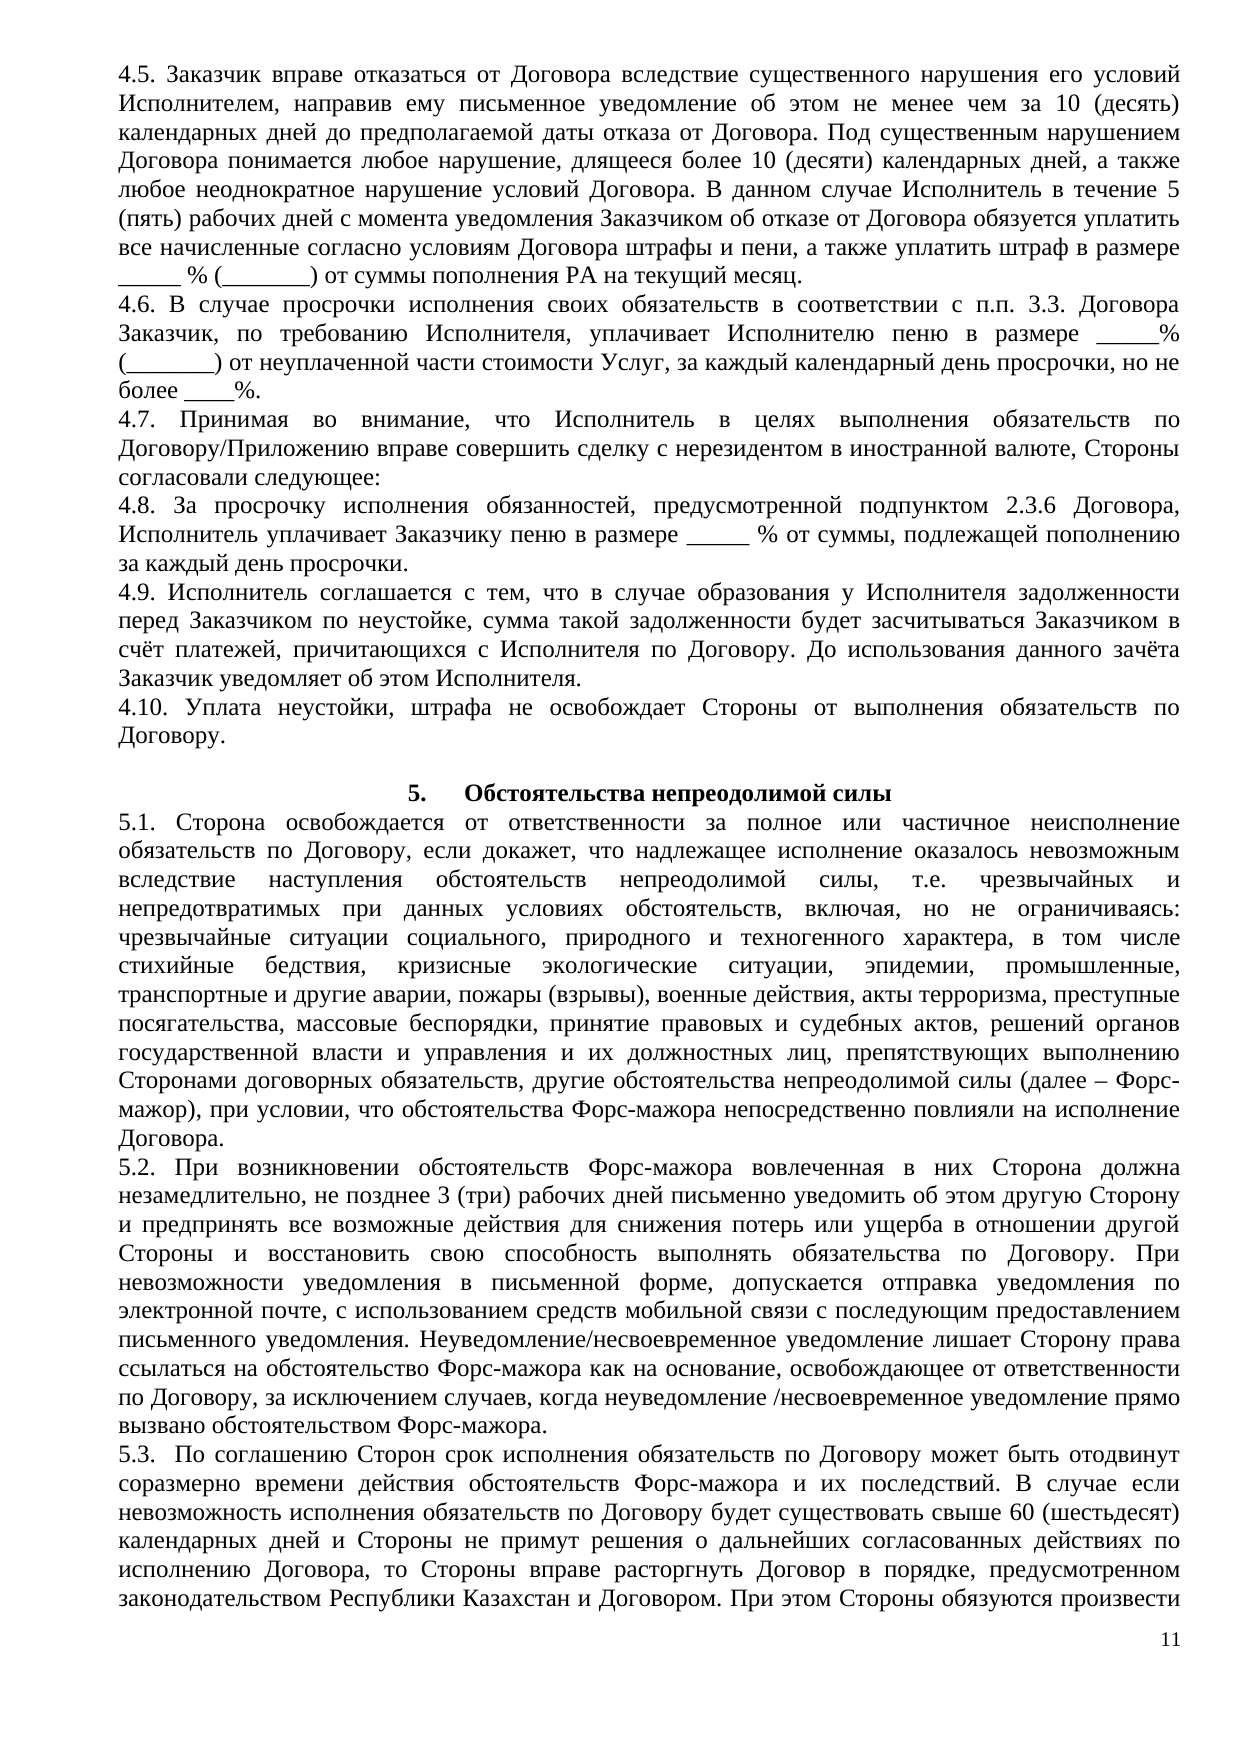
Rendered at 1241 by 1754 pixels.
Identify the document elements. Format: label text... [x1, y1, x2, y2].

text 5.1. Сторона освобождается от ответственности за полное или частичное неисполнение обязательств по Договору, если докажет, что надлежащее исполнение оказалось невозможным вследствие наступления обстоятельств непреодолимой силы, т.е. чрезвычайных и непредотвратимых при данных условиях обстоятельств, включая, но не ограничиваясь: чрезвычайные ситуации социального, природного и техногенного характера, в том числе стихийные бедствия, кризисные экологические ситуации, эпидемии, промышленные, транспортные и другие аварии, пожары (взрывы), военные действия, акты терроризма, преступные посягательства, массовые беспорядки, принятие правовых и судебных актов, решений органов государственной власти и управления и их должностных лиц, препятствующих выполнению Сторонами договорных обязательств, другие обстоятельства непреодолимой силы (далее – Форс-мажор), при условии, что обстоятельства Форс-мажора непосредственно повлияли на исполнение Договора. [118, 807, 1181, 1152]
list Обстоятельства непреодолимой силы [118, 778, 1181, 807]
text 4.9. Исполнитель соглашается с тем, что в случае образования у Исполнителя задолженности перед Заказчиком по неустойке, сумма такой задолженности будет засчитываться Заказчиком в счёт платежей, причитающихся с Исполнителя по Договору. До использования данного зачёта Заказчик уведомляет об этом Исполнителя. [118, 577, 1181, 692]
text 4.7. Принимая во внимание, что Исполнитель в целях выполнения обязательств по Договору/Приложению вправе совершить сделку с нерезидентом в иностранной валюте, Стороны согласовали следующее: [118, 404, 1181, 490]
text 4.10. Уплата неустойки, штрафа не освобождает Стороны от выполнения обязательств по Договору. [118, 692, 1181, 749]
text 5.2. При возникновении обстоятельств Форс-мажора вовлеченная в них Сторона должна незамедлительно, не позднее 3 (три) рабочих дней письменно уведомить об этом другую Сторону и предпринять все возможные действия для снижения потерь или ущерба в отношении другой Стороны и восстановить свою способность выполнять обязательства по Договору. При невозможности уведомления в письменной форме, допускается отправка уведомления по электронной почте, с использованием средств мобильной связи с последующим предоставлением письменного уведомления. Неуведомление/несвоевременное уведомление лишает Сторону права ссылаться на обстоятельство Форс-мажора как на основание, освобождающее от ответственности по Договору, за исключением случаев, когда неуведомление /несвоевременное уведомление прямо вызвано обстоятельством Форс-мажора. [118, 1152, 1181, 1439]
text 4.6. В случае просрочки исполнения своих обязательств в соответствии с п.п. 3.3. Договора Заказчик, по требованию Исполнителя, уплачивает Исполнителю пеню в размере _____% (_______) от неуплаченной части стоимости Услуг, за каждый календарный день просрочки, но не более ____%. [118, 289, 1181, 404]
text 4.8. За просрочку исполнения обязанностей, предусмотренной подпунктом 2.3.6 Договора, Исполнитель уплачивает Заказчику пеню в размере _____ % от суммы, подлежащей пополнению за каждый день просрочки. [118, 490, 1181, 577]
text 4.5. Заказчик вправе отказаться от Договора вследствие существенного нарушения его условий Исполнителем, направив ему письменное уведомление об этом не менее чем за 10 (десять) календарных дней до предполагаемой даты отказа от Договора. Под существенным нарушением Договора понимается любое нарушение, длящееся более 10 (десяти) календарных дней, а также любое неоднократное нарушение условий Договора. В данном случае Исполнитель в течение 5 (пять) рабочих дней с момента уведомления Заказчиком об отказе от Договора обязуется уплатить все начисленные согласно условиям Договора штрафы и пени, а также уплатить штраф в размере _____ % (_______) от суммы пополнения РА на текущий месяц. [118, 59, 1181, 289]
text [118, 1439, 1181, 1612]
